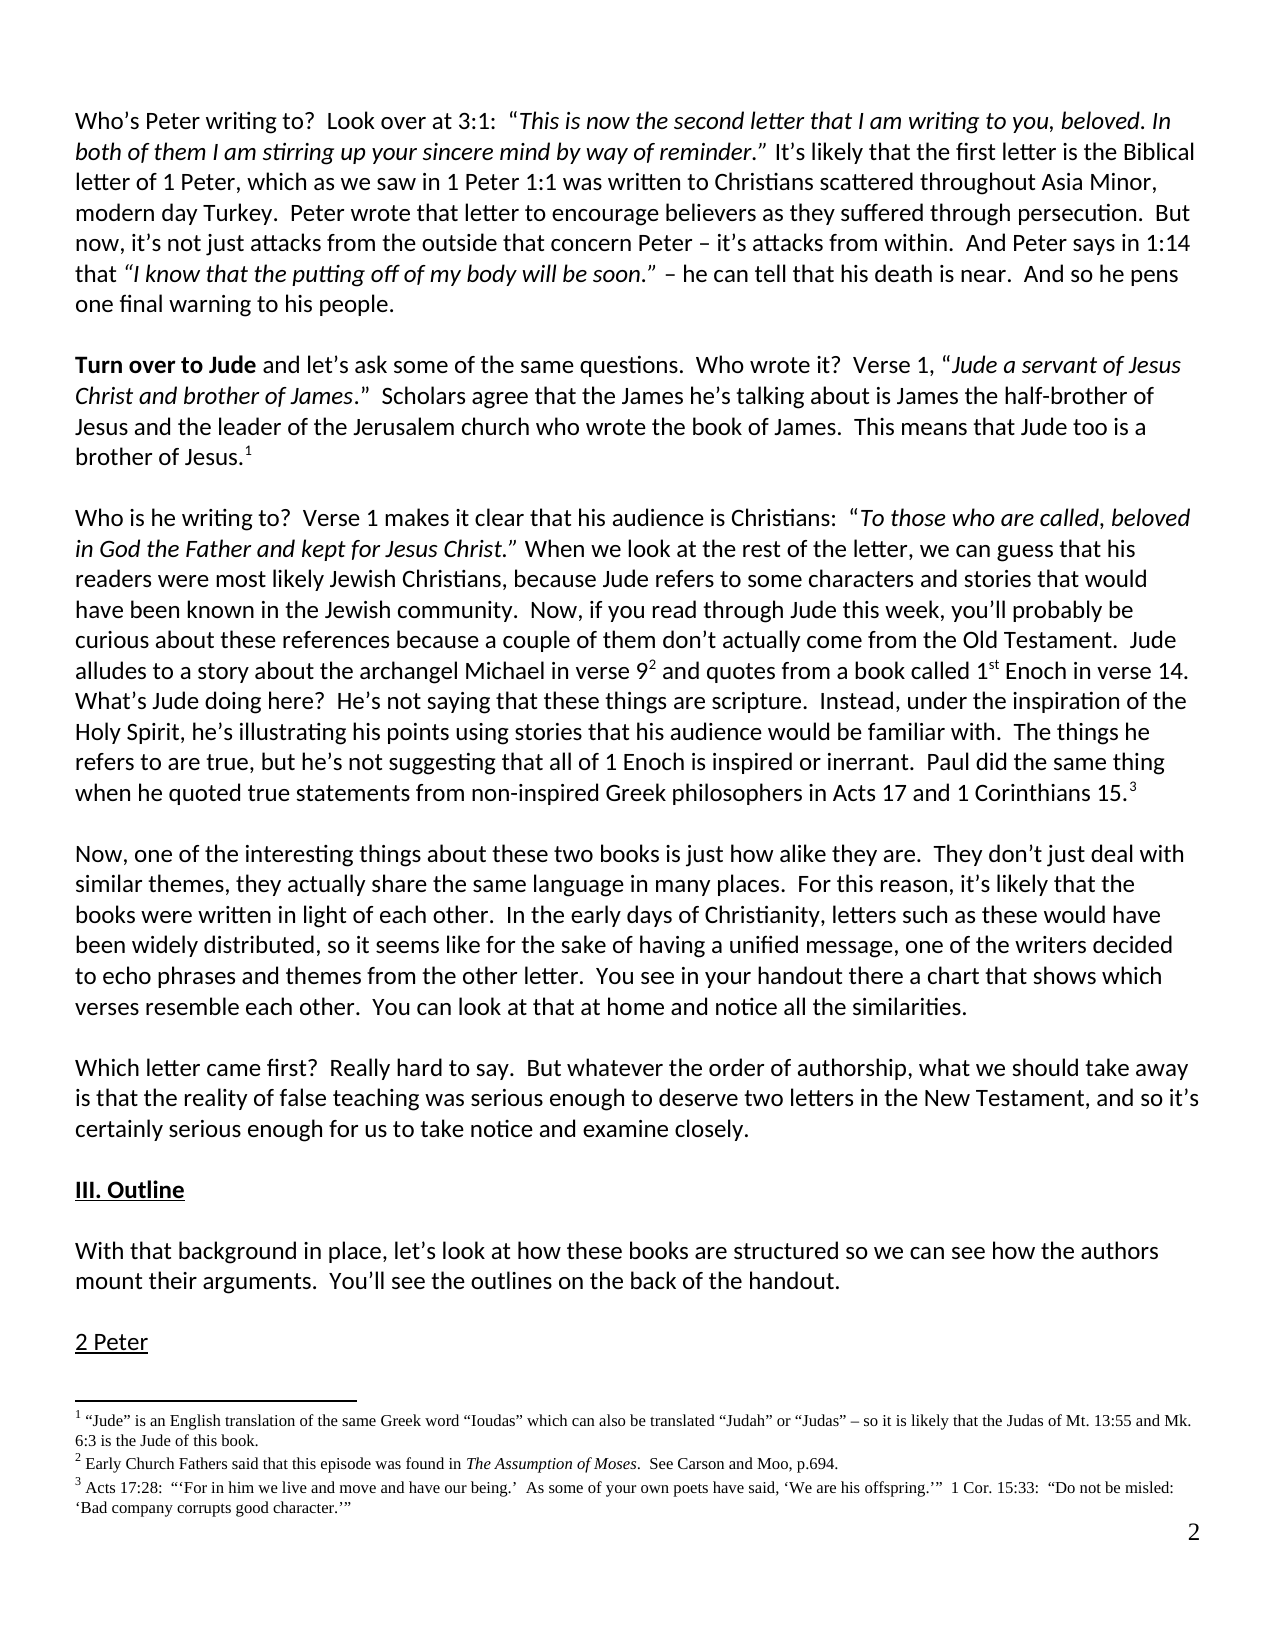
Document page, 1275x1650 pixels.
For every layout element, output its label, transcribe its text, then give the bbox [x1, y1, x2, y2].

text 2 Peter [75, 1326, 1200, 1357]
text Turn over to Jude and let’s ask some of the same questions. Who wrote it? Verse 1, “Jude a servant of Jesus Christ and brother of James.” Scholars agree that the James he’s talking about is James the half-brother of Jesus and the leader of the Jerusalem church who wrote the book of James. This means that Jude too is a brother of Jesus. [75, 350, 1200, 472]
text Now, one of the interesting things about these two books is just how alike they are. They don’t just deal with similar themes, they actually share the same language in many places. For this reason, it’s likely that the books were written in light of each other. In the early days of Christianity, letters such as these would have been widely distributed, so it seems like for the sake of having a unified message, one of the writers decided to echo phrases and themes from the other letter. You see in your handout there a chart that shows which verses resemble each other. You can look at that at home and notice all the similarities. [75, 838, 1200, 1021]
text Who is he writing to? Verse 1 makes it clear that his audience is Christians: “To those who are called, beloved in God the Father and kept for Jesus Christ.” When we look at the rest of the letter, we can guess that his readers were most likely Jewish Christians, because Jude refers to some characters and stories that would have been known in the Jewish community. Now, if you read through Jude this week, you’ll probably be curious about these references because a couple of them don’t actually come from the Old Testament. Jude alludes to a story about the archangel Michael in verse 9 and quotes from a book called 1st Enoch in verse 14. What’s Jude doing here? He’s not saying that these things are scripture. Instead, under the inspiration of the Holy Spirit, he’s illustrating his points using stories that his audience would be familiar with. The things he refers to are true, but he’s not suggesting that all of 1 Enoch is inspired or inerrant. Paul did the same thing when he quoted true statements from non-inspired Greek philosophers in Acts 17 and 1 Corinthians 15. [75, 502, 1200, 807]
text Who’s Peter writing to? Look over at 3:1: “This is now the second letter that I am writing to you, beloved. In both of them I am stirring up your sincere mind by way of reminder.” It’s likely that the first letter is the Biblical letter of 1 Peter, which as we saw in 1 Peter 1:1 was written to Christians scattered throughout Asia Minor, modern day Turkey. Peter wrote that letter to encourage believers as they suffered through persecution. But now, it’s not just attacks from the outside that concern Peter – it’s attacks from within. And Peter says in 1:14 that “I know that the putting off of my body will be soon.” – he can tell that his death is near. And so he pens one final warning to his people. [75, 106, 1200, 319]
text III. Outline [75, 1174, 1200, 1204]
text Which letter came first? Really hard to say. But whatever the order of authorship, what we should take away is that the reality of false teaching was serious enough to deserve two letters in the New Testament, and so it’s certainly serious enough for us to take notice and examine closely. [75, 1052, 1200, 1143]
text With that background in place, let’s look at how these books are structured so we can see how the authors mount their arguments. You’ll see the outlines on the back of the handout. [75, 1235, 1200, 1296]
